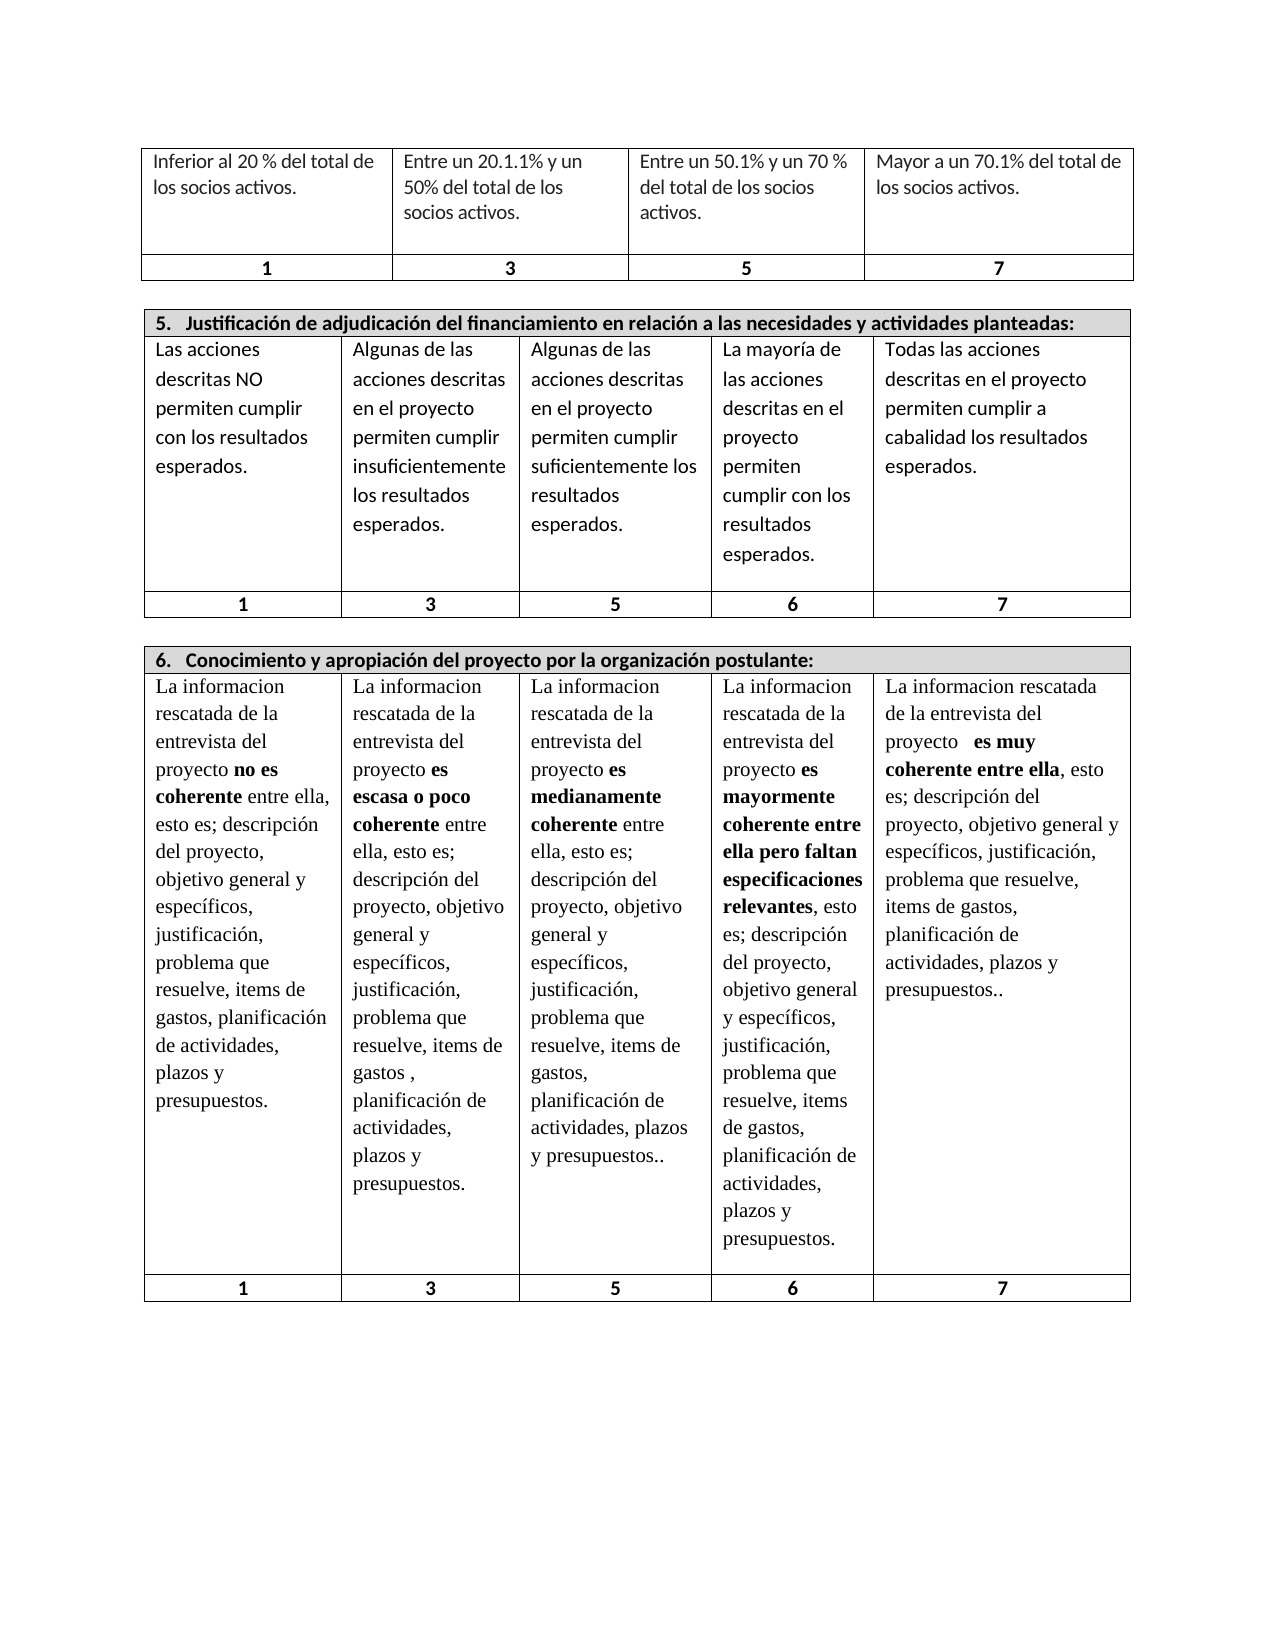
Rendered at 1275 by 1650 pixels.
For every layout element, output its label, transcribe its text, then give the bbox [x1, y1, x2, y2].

table_cell La informacion rescatada de la entrevista del proyecto es escasa o poco coherente entre ella, esto es; descripción del proyecto, objetivo general y específicos, justificación, problema que resuelve, items de gastos , planificación de actividades, plazos y presupuestos. [342, 674, 519, 1274]
table_cell La informacion rescatada de la entrevista del proyecto no es coherente entre ella, esto es; descripción del proyecto, objetivo general y específicos, justificación, problema que resuelve, items de gastos, planificación de actividades, plazos y presupuestos. [145, 674, 341, 1274]
table_cell 7 [874, 1275, 1130, 1301]
table_cell 3 [342, 592, 519, 617]
table_cell 1 [145, 1275, 341, 1301]
table_cell La informacion rescatada de la entrevista del proyecto es muy coherente entre ella, esto es; descripción del proyecto, objetivo general y específicos, justificación, problema que resuelve, items de gastos, planificación de actividades, plazos y presupuestos.. [874, 674, 1130, 1274]
table_cell 7 [874, 592, 1130, 617]
table_cell La mayoría de las acciones descritas en el proyecto permiten cumplir con los resultados esperados. [712, 337, 873, 591]
table_cell 3 [393, 255, 628, 280]
table_cell Las acciones descritas NO permiten cumplir con los resultados esperados. [145, 337, 341, 591]
table_cell 6 [712, 1275, 873, 1301]
table_cell Entre un 50.1% y un 70 % del total de los socios activos. [629, 149, 864, 254]
table_header 6. Conocimiento y apropiación del proyecto por la organización postulante: [145, 647, 1130, 673]
table_cell La informacion rescatada de la entrevista del proyecto es medianamente coherente entre ella, esto es; descripción del proyecto, objetivo general y específicos, justificación, problema que resuelve, items de gastos, planificación de actividades, plazos y presupuestos.. [520, 674, 711, 1274]
table_cell 5 [629, 255, 864, 280]
table_cell 6 [712, 592, 873, 617]
table_cell Inferior al 20 % del total de los socios activos. [142, 149, 392, 254]
table_cell Algunas de las acciones descritas en el proyecto permiten cumplir suficientemente los resultados esperados. [520, 337, 711, 591]
table_cell Entre un 20.1.1% y un 50% del total de los socios activos. [393, 149, 628, 254]
table_header 5. Justificación de adjudicación del financiamiento en relación a las necesidades y actividades planteadas: [145, 310, 1130, 336]
table_cell Mayor a un 70.1% del total de los socios activos. [865, 149, 1133, 254]
table_cell 5 [520, 1275, 711, 1301]
table_cell 1 [145, 592, 341, 617]
table_cell 5 [520, 592, 711, 617]
table_cell 3 [342, 1275, 519, 1301]
table_cell Algunas de las acciones descritas en el proyecto permiten cumplir insuficientemente los resultados esperados. [342, 337, 519, 591]
table_cell Todas las acciones descritas en el proyecto permiten cumplir a cabalidad los resultados esperados. [874, 337, 1130, 591]
table_cell 7 [865, 255, 1133, 280]
table_cell La informacion rescatada de la entrevista del proyecto es mayormente coherente entre ella pero faltan especificaciones relevantes, esto es; descripción del proyecto, objetivo general y específicos, justificación, problema que resuelve, items de gastos, planificación de actividades, plazos y presupuestos. [712, 674, 873, 1274]
table_cell 1 [142, 255, 392, 280]
